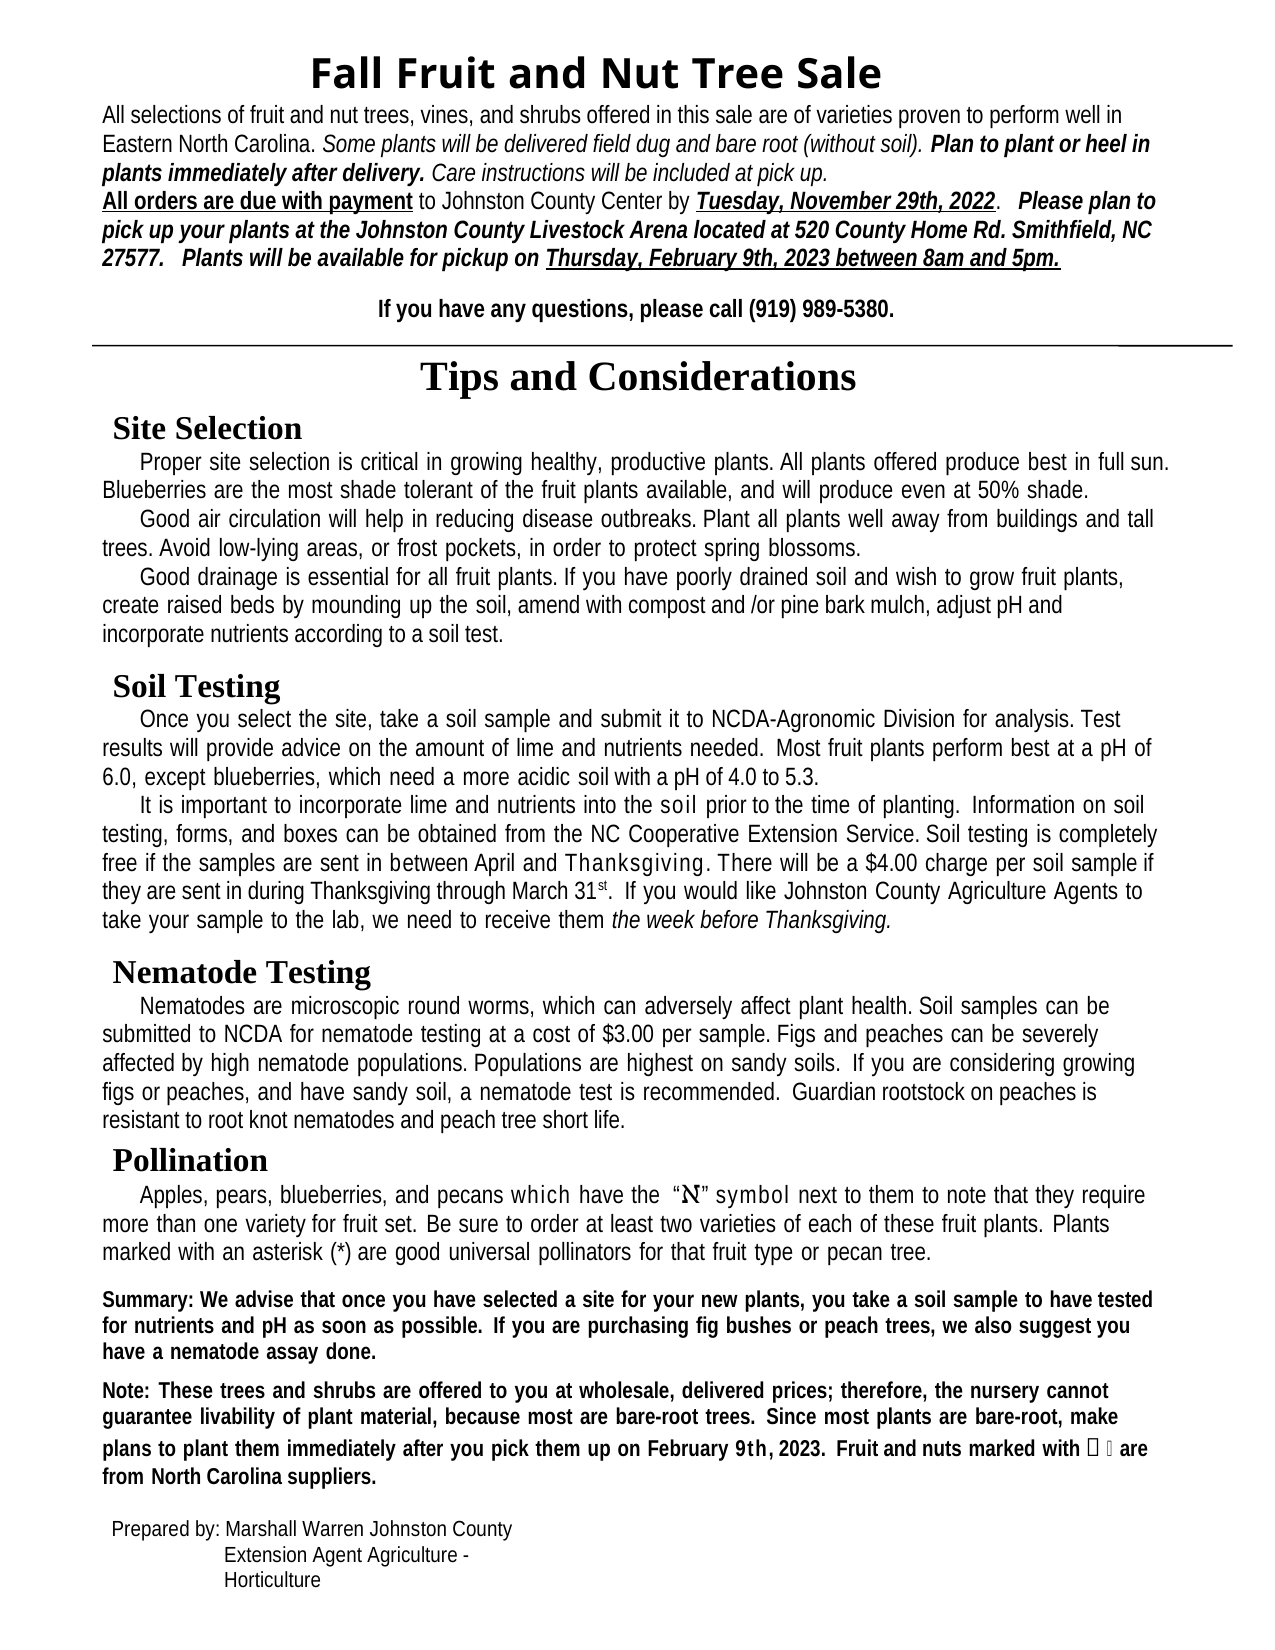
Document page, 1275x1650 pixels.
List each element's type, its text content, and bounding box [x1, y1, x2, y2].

subtitle Fall Fruit and Nut Tree Sale [309, 43, 1171, 100]
subtitle Pollination [112, 1140, 1171, 1179]
text All orders are due with payment to Johnston County Center by Tuesday, November 29th, 2022. Please plan to pick up your plants at the Johnston County Livestock Arena located at 520 County Home Rd. Smithfield, NC 27577. Plants will be available for pickup on Thursday, February 9th, 2023 between 8am and 5pm. [102, 186, 1171, 272]
text Note: These trees and shrubs are offered to you at wholesale, delivered prices; therefore, the nursery cannot guarantee livability of plant material, because most are bare-root trees. Since most plants are bare-root, make plans to plant them immediately after you pick them up on February 9th, 2023. Fruit and nuts marked with   are from North Carolina suppliers. [102, 1377, 1171, 1490]
text Good drainage is essential for all fruit plants. If you have poorly drained soil and wish to grow fruit plants, create raised beds by mounding up the soil, amend with compost and /or pine bark mulch, adjust pH and incorporate nutrients according to a soil test. [102, 561, 1171, 647]
subtitle Nematode Testing [112, 952, 1171, 991]
text Tips and Considerations [420, 351, 1171, 399]
text Summary: We advise that once you have selected a site for your new plants, you take a soil sample to have tested for nutrients and pH as soon as possible. If you are purchasing fig bushes or peach trees, we also suggest you have a nematode assay done. [102, 1286, 1171, 1364]
text It is important to incorporate lime and nutrients into the soil prior to the time of planting. Information on soil testing, forms, and boxes can be obtained from the NC Cooperative Extension Service. Soil testing is completely free if the samples are sent in between April and Thanksgiving. There will be a $4.00 charge per soil sample if they are sent in during Thanksgiving through March 31st. If you would like Johnston County Agriculture Agents to take your sample to the lab, we need to receive them the week before Thanksgiving. [102, 790, 1171, 934]
text results will provide advice on the amount of lime and nutrients needed. Most fruit plants perform best at a pH of 6.0, except blueberries, which need a more acidic soil with a pH of 4.0 to 5.3. [102, 733, 1171, 790]
text Apples, pears, blueberries, and pecans which have the “ℵ” symbol next to them to note that they require more than one variety for fruit set. Be sure to order at least two varieties of each of these fruit plants. Plants marked with an asterisk (*) are good universal pollinators for that fruit type or pecan tree. [102, 1179, 1171, 1266]
text If you have any questions, please call (919) 989-5380. [102, 294, 1171, 322]
text Prepared by: Marshall Warren Johnston County Extension Agent Agriculture - Horticulture [111, 1516, 513, 1592]
text Proper site selection is critical in growing healthy, productive plants. All plants offered produce best in full sun. Blueberries are the most shade tolerant of the fruit plants available, and will produce even at 50% shade. [102, 447, 1171, 504]
text Nematodes are microscopic round worms, which can adversely affect plant health. Soil samples can be [102, 991, 1171, 1019]
subtitle Site Selection [112, 408, 327, 447]
text submitted to NCDA for nematode testing at a cost of $3.00 per sample. Figs and peaches can be severely affected by high nematode populations. Populations are highest on sandy soils. If you are considering growing figs or peaches, and have sandy soil, a nematode test is recommended. Guardian rootstock on peaches is resistant to root knot nematodes and peach tree short life. [102, 1019, 1171, 1134]
text All selections of fruit and nut trees, vines, and shrubs offered in this sale are of varieties proven to perform well in Eastern North Carolina. Some plants will be delivered field dug and bare root (without soil). Plan to plant or heel in plants immediately after delivery. Care instructions will be included at pick up. [102, 100, 1171, 186]
subtitle Soil Testing [112, 666, 1171, 704]
text Once you select the site, take a soil sample and submit it to NCDA-Agronomic Division for analysis. Test [102, 704, 1171, 733]
text Good air circulation will help in reducing disease outbreaks. Plant all plants well away from buildings and tall trees. Avoid low-lying areas, or frost pockets, in order to protect spring blossoms. [102, 504, 1171, 561]
